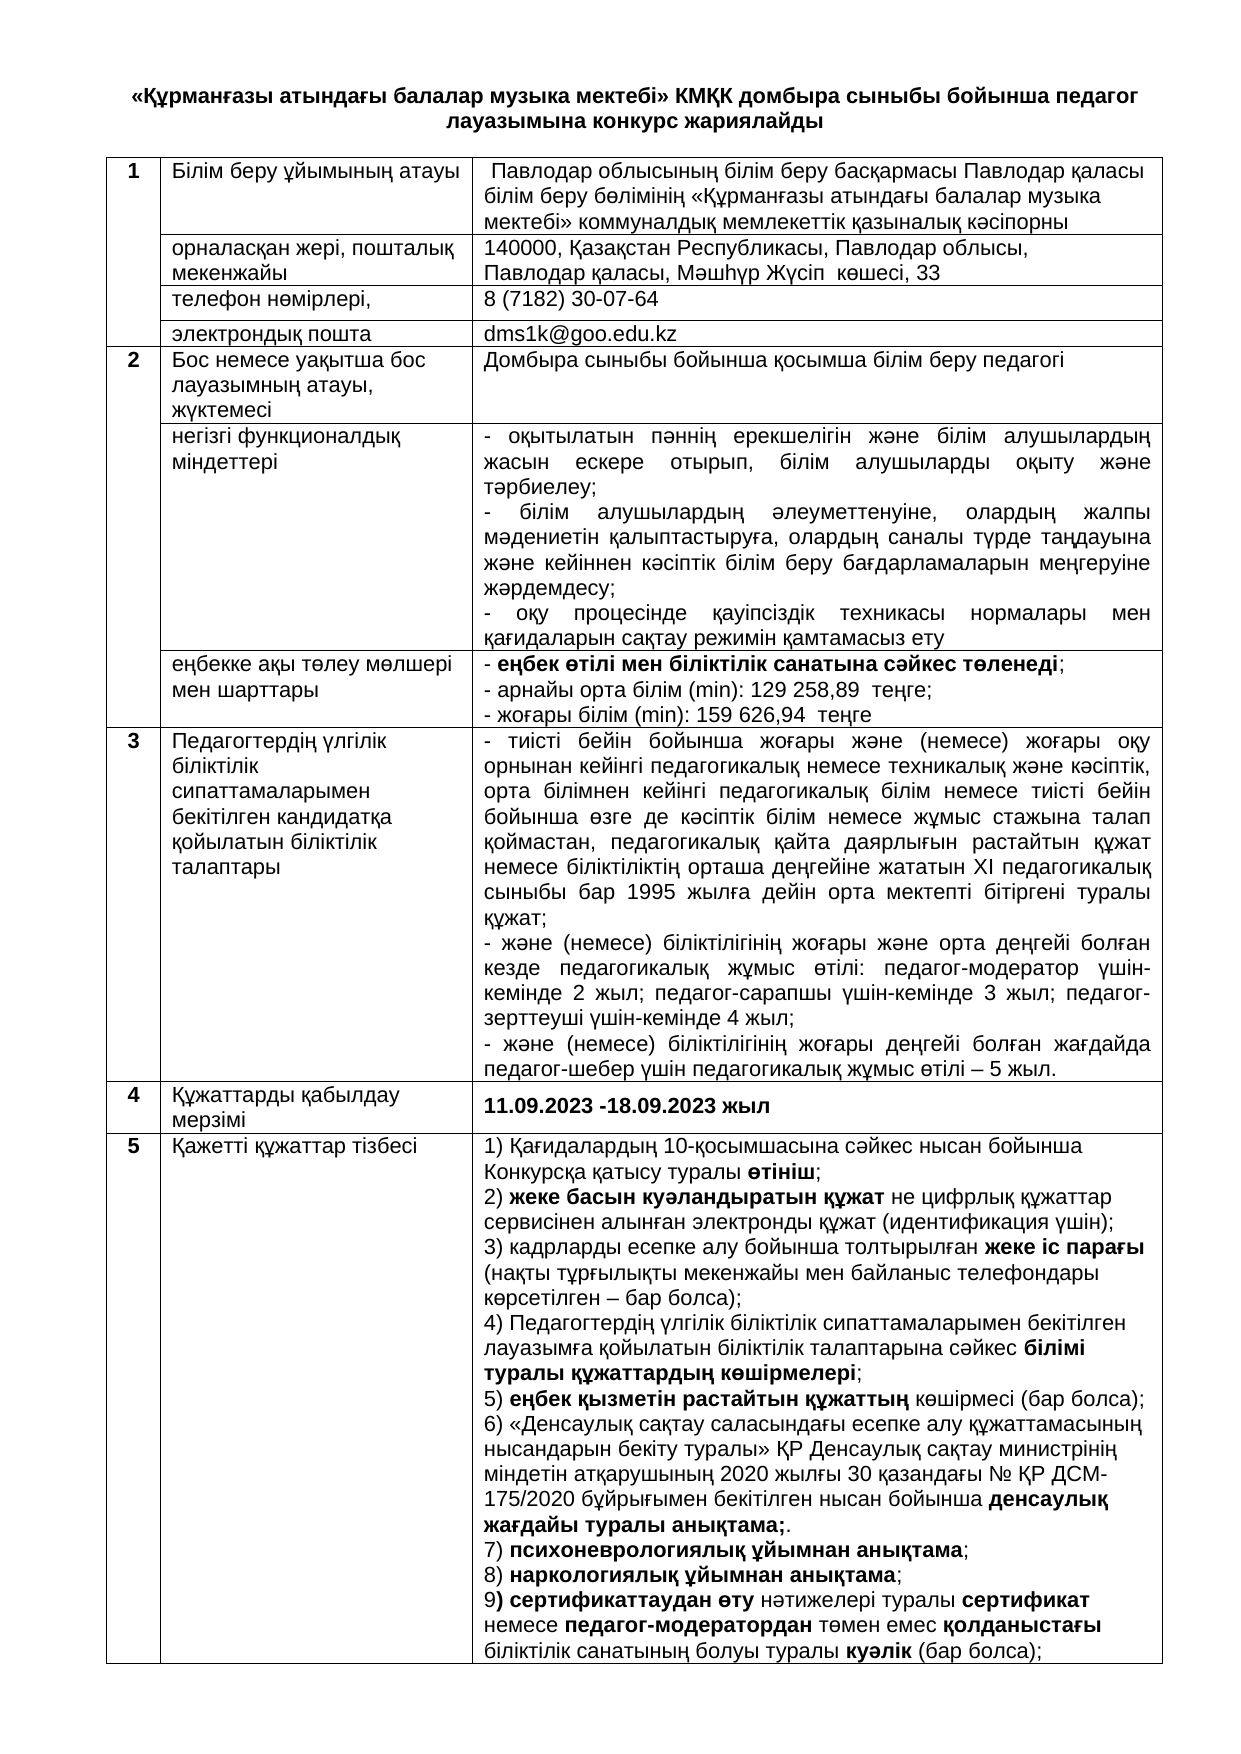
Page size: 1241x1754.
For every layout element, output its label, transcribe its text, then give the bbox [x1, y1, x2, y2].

table_cell Құжаттарды қабылдау мерзімі [161, 1082, 472, 1132]
table_cell телефон нөмірлері, [161, 286, 472, 319]
table_cell 5 [107, 1134, 160, 1663]
table_cell Педагогтердің үлгілік біліктілік сипаттамаларымен бекітілген кандидатқа қойылатын біліктілік талаптары [161, 728, 472, 1081]
table_cell 3 [107, 728, 160, 1081]
table_cell - оқытылатын пәннің ерекшелігін және білім алушылардың жасын ескере отырып, білім алушыларды оқыту және тәрбиелеу; - білім алушылардың әлеуметтенуіне, олардың жалпы мәдениетін қалыптастыруға, олардың саналы түрде таңдауына және кейіннен кәсіптік білім беру бағдарламаларын меңгеруіне жәрдемдесу; - оқу процесінде қауіпсіздік техникасы нормалары мен қағидаларын сақтау режимін қамтамасыз ету [473, 424, 1162, 650]
table_cell - тиісті бейін бойынша жоғары және (немесе) жоғары оқу орнынан кейінгі педагогикалық немесе техникалық және кәсіптік, орта білімнен кейінгі педагогикалық білім немесе тиісті бейін бойынша өзге де кәсіптік білім немесе жұмыс стажына талап қоймастан, педагогикалық қайта даярлығын растайтын құжат немесе біліктіліктің орташа деңгейіне жататын XI педагогикалық сыныбы бар 1995 жылға дейін орта мектепті бітіргені туралы құжат; - және (немесе) біліктілігінің жоғары және орта деңгейі болған кезде педагогикалық жұмыс өтілі: педагог-модератор үшін-кемінде 2 жыл; педагог-сарапшы үшін-кемінде 3 жыл; педагог-зерттеуші үшін-кемінде 4 жыл; - және (немесе) біліктілігінің жоғары деңгейі болған жағдайда педагог-шебер үшін педагогикалық жұмыс өтілі – 5 жыл. [473, 728, 1162, 1081]
table_cell 4 [107, 1082, 160, 1132]
table_cell - еңбек өтілі мен біліктілік санатына сәйкес төленеді; - арнайы орта білім (min): 129 258,89 теңге; - жоғары білім (min): 159 626,94 теңге [473, 651, 1162, 727]
text «Құрманғазы атындағы балалар музыка мектебі» КМҚК домбыра сыныбы бойынша педагог лауазымына конкурс жариялайды [118, 83, 1152, 133]
table_header 1 [107, 158, 160, 346]
table_cell 11.09.2023 -18.09.2023 жыл [473, 1082, 1162, 1132]
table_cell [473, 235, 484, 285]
table_cell Домбыра сыныбы бойынша қосымша білім беру педагогі [473, 347, 1162, 422]
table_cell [473, 1134, 1162, 1663]
table_header Павлодар облысының білім беру басқармасы Павлодар қаласы білім беру бөлімінің «Құрманғазы атындағы балалар музыка мектебі» коммуналдық мемлекеттік қазыналық кәсіпорны [473, 158, 1162, 234]
table_cell 8 (7182) 30-07-64 [473, 286, 1162, 319]
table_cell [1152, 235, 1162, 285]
table_cell dms1k@goo.edu.kz [473, 321, 1162, 346]
table_cell 2 [107, 347, 160, 727]
table_header Білім беру ұйымының атауы [161, 158, 472, 234]
table_cell негізгі функционалдық міндеттері [161, 424, 472, 650]
table_cell Бос немесе уақытша бос лауазымның атауы, жүктемесі [161, 347, 472, 422]
table_cell еңбекке ақы төлеу мөлшері мен шарттары [161, 651, 472, 727]
table_cell орналасқан жері, пошталық мекенжайы [161, 235, 472, 285]
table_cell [161, 1134, 472, 1663]
table_cell электрондық пошта [161, 321, 472, 346]
